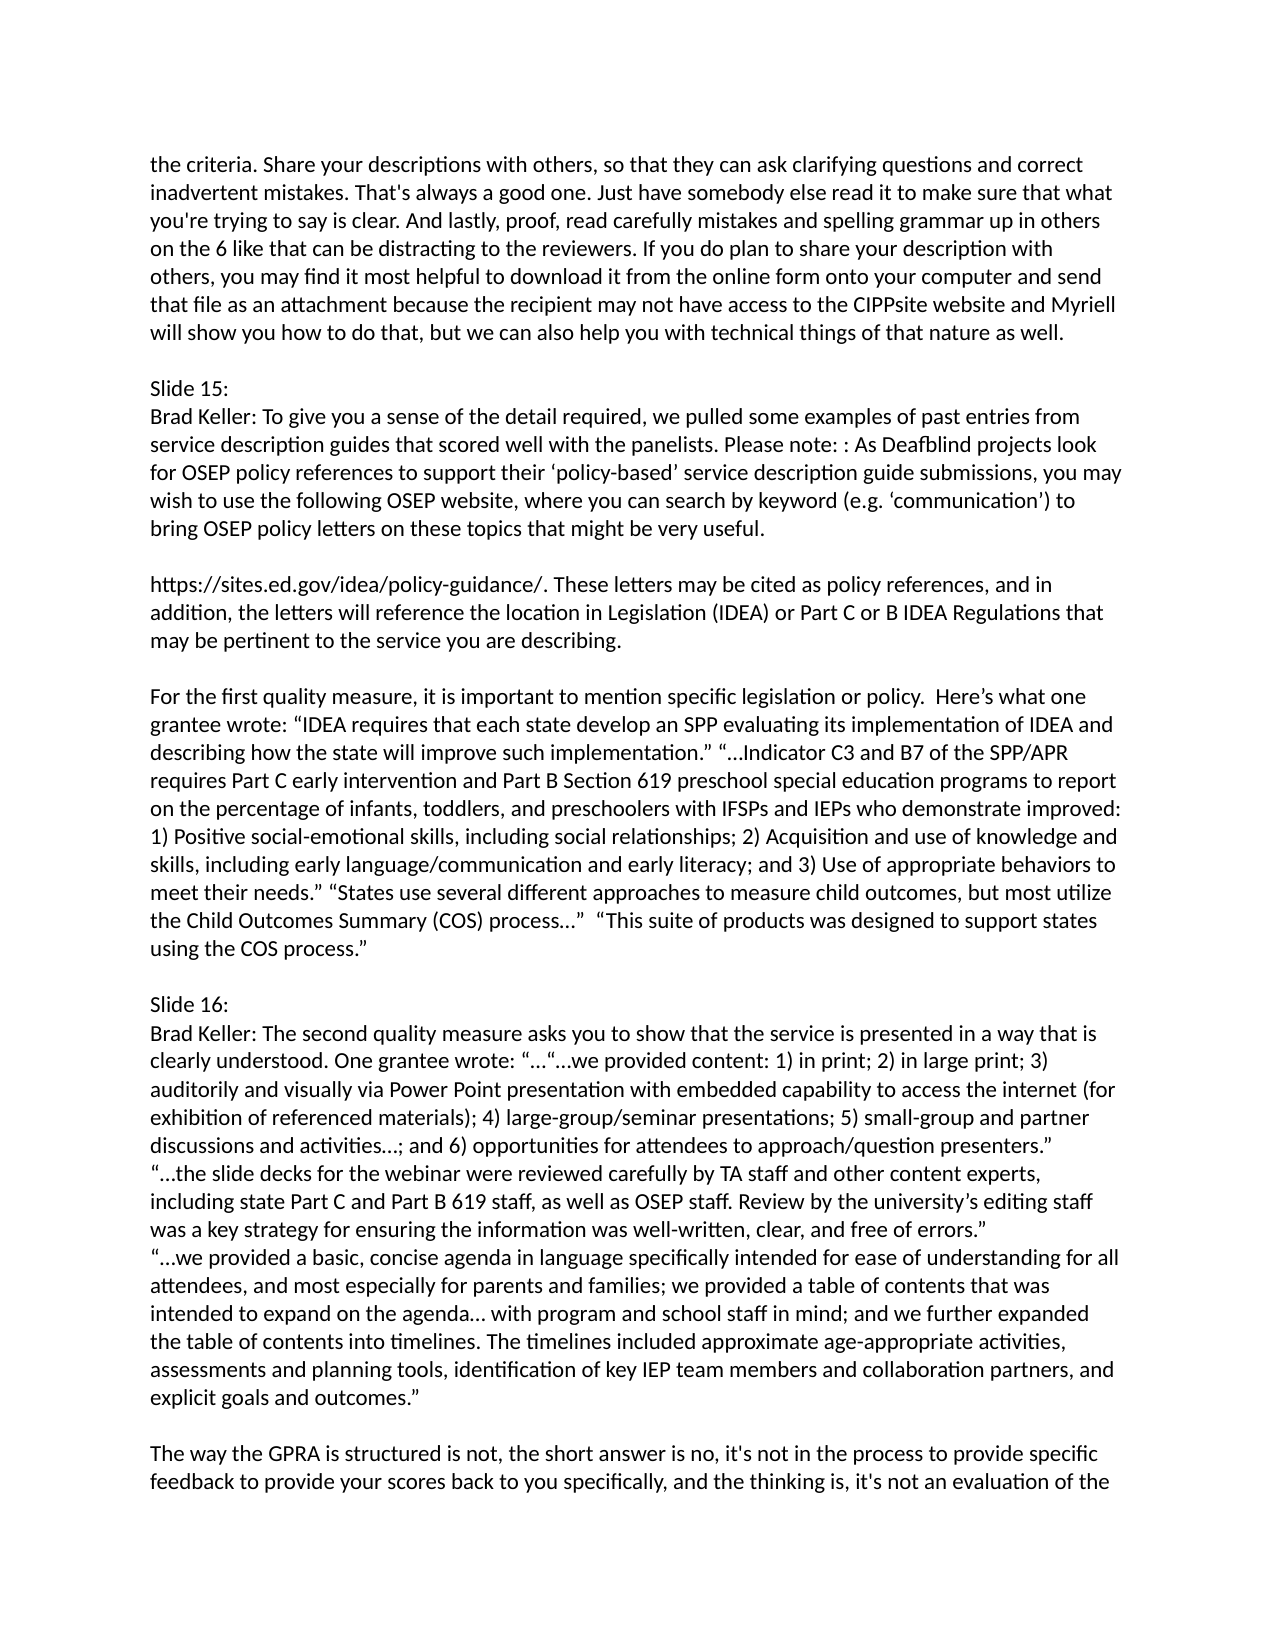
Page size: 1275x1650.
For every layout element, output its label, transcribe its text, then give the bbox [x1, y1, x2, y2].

text “…we provided a basic, concise agenda in language specifically intended for ease of understanding for all attendees, and most especially for parents and families; we provided a table of contents that was intended to expand on the agenda… with program and school staff in mind; and we further expanded the table of contents into timelines. The timelines included approximate age-appropriate activities, assessments and planning tools, identification of key IEP team members and collaboration partners, and explicit goals and outcomes.” [150, 1243, 1125, 1411]
text For the first quality measure, it is important to mention specific legislation or policy. Here’s what one grantee wrote: “IDEA requires that each state develop an SPP evaluating its implementation of IDEA and describing how the state will improve such implementation.” “…Indicator C3 and B7 of the SPP/APR requires Part C early intervention and Part B Section 619 preschool special education programs to report on the percentage of infants, toddlers, and preschoolers with IFSPs and IEPs who demonstrate improved: 1) Positive social-emotional skills, including social relationships; 2) Acquisition and use of knowledge and skills, including early language/communication and early literacy; and 3) Use of appropriate behaviors to meet their needs.” “States use several different approaches to measure child outcomes, but most utilize the Child Outcomes Summary (COS) process…” “This suite of products was designed to support states using the COS process.” [150, 682, 1125, 963]
text Slide 16: [150, 991, 1125, 1019]
text Brad Keller: The second quality measure asks you to show that the service is presented in a way that is clearly understood. One grantee wrote: “…“…we provided content: 1) in print; 2) in large print; 3) auditorily and visually via Power Point presentation with embedded capability to access the internet (for exhibition of referenced materials); 4) large-group/seminar presentations; 5) small-group and partner discussions and activities…; and 6) opportunities for attendees to approach/question presenters.” [150, 1019, 1125, 1159]
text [150, 150, 1125, 346]
text “…the slide decks for the webinar were reviewed carefully by TA staff and other content experts, including state Part C and Part B 619 staff, as well as OSEP staff. Review by the university’s editing staff was a key strategy for ensuring the information was well-written, clear, and free of errors.” [150, 1159, 1125, 1243]
text https://sites.ed.gov/idea/policy-guidance/. These letters may be cited as policy references, and in addition, the letters will reference the location in Legislation (IDEA) or Part C or B IDEA Regulations that may be pertinent to the service you are describing. [150, 570, 1125, 654]
text Slide 15: [150, 374, 1125, 402]
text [150, 1439, 1125, 1495]
text Brad Keller: To give you a sense of the detail required, we pulled some examples of past entries from service description guides that scored well with the panelists. Please note: : As Deafblind projects look for OSEP policy references to support their ‘policy-based’ service description guide submissions, you may wish to use the following OSEP website, where you can search by keyword (e.g. ‘communication’) to bring OSEP policy letters on these topics that might be very useful. [150, 402, 1125, 542]
